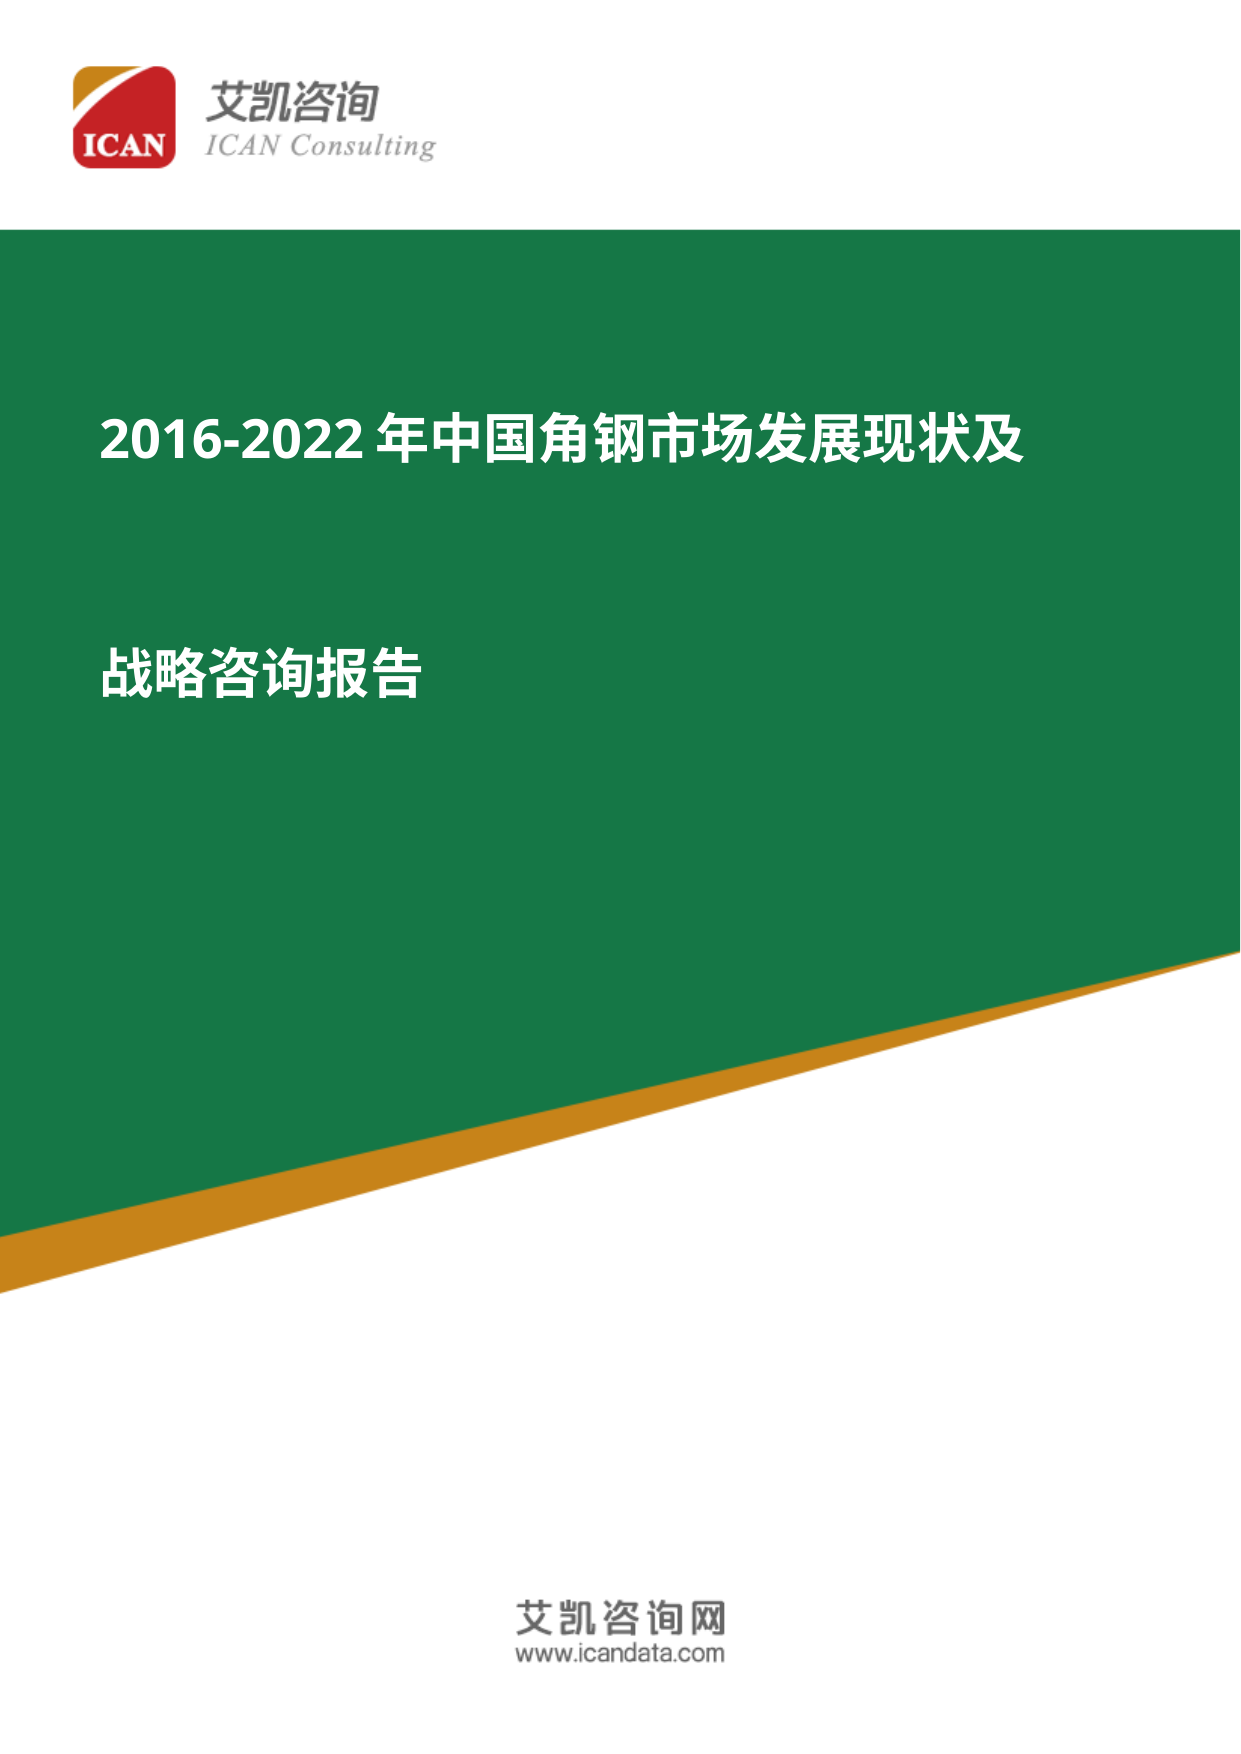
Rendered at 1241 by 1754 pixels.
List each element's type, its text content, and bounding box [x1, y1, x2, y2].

subtitle 2016-2022年中国角钢市场发展现状及战略咨询报告 [99, 386, 1053, 718]
picture [0, 5, 1241, 1754]
